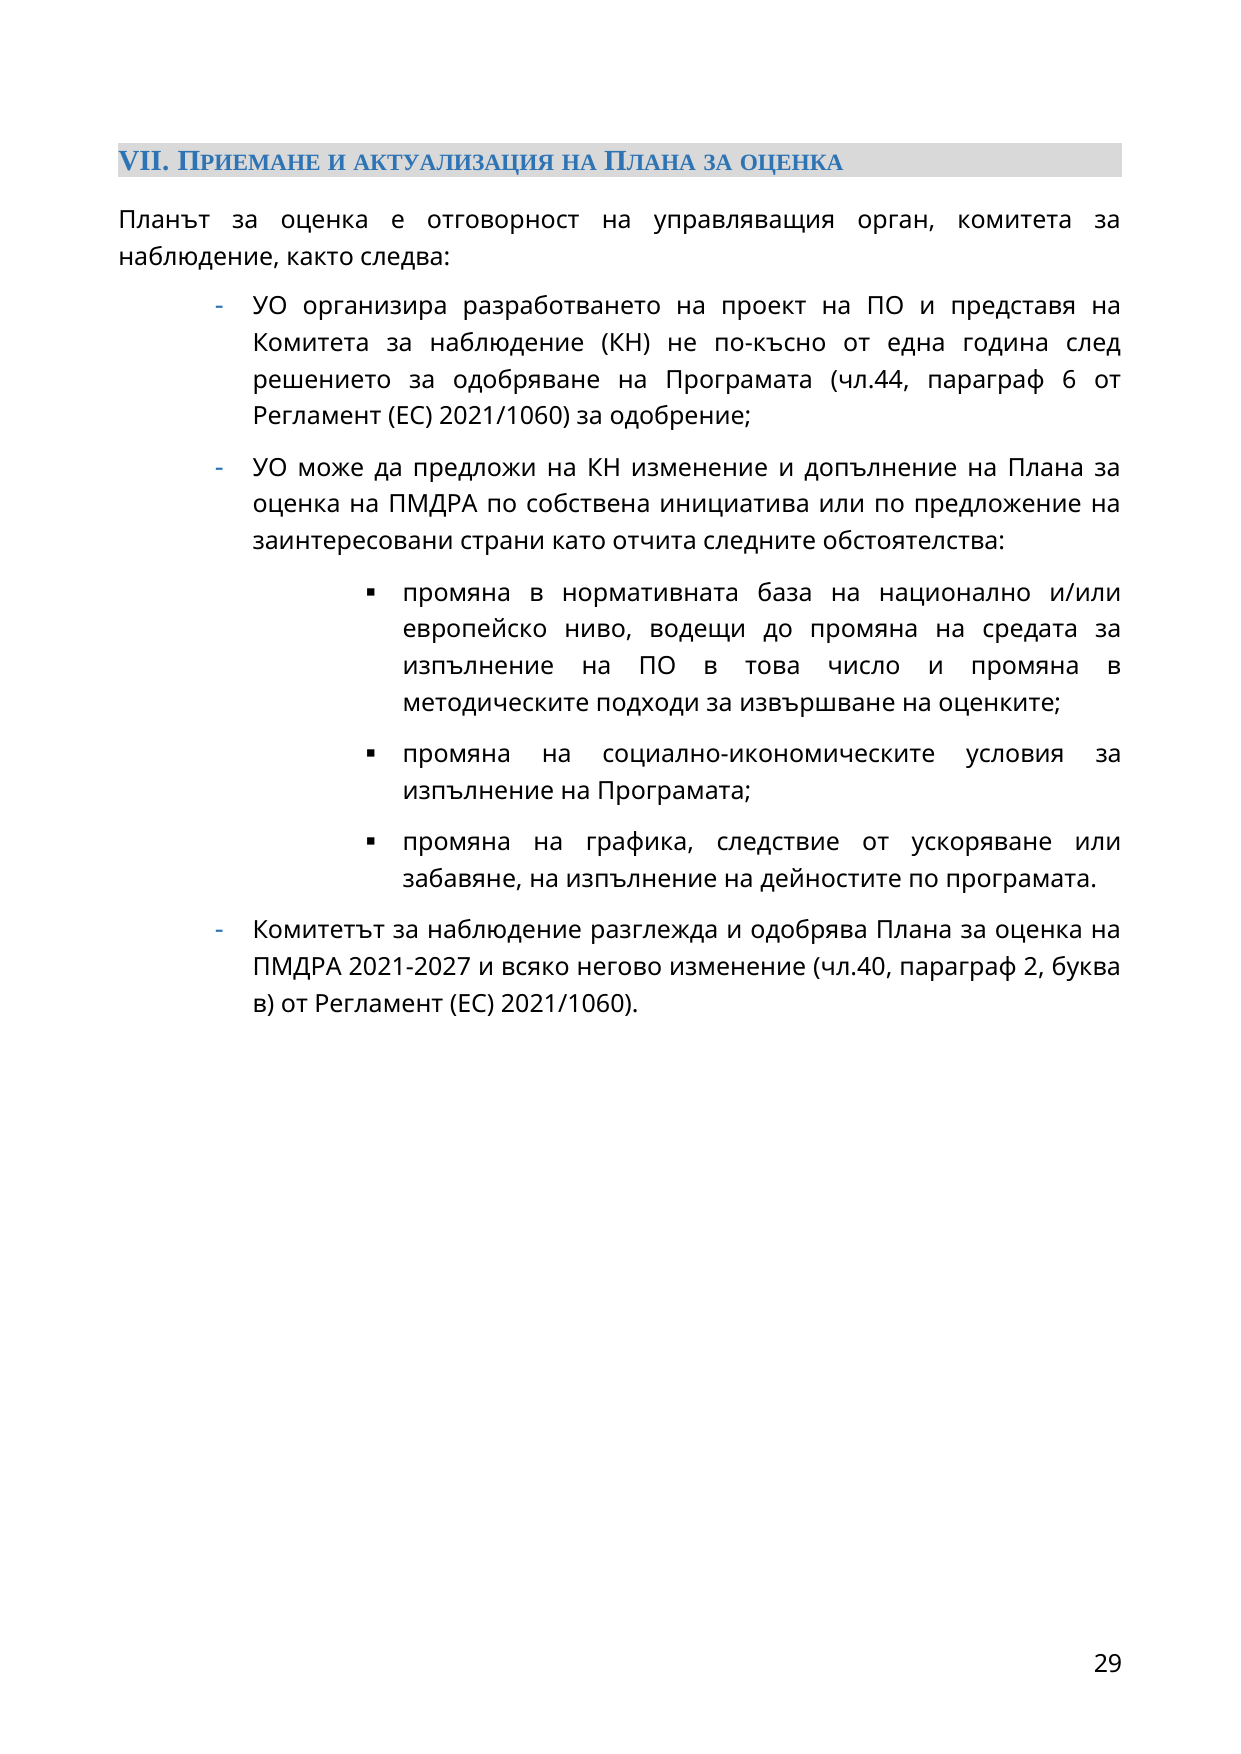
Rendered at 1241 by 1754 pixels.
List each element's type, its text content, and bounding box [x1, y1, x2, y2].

subtitle Приемане и актуализация на Плана за оценка [118, 143, 1122, 177]
text Планът за оценка е отговорност на управляващия орган, комитета за наблюдение, както следва: [118, 202, 1122, 272]
list УО може да предложи на КН изменение и допълнение на Плана за оценка на ПМДРА по собствена инициатива или по предложение на заинтересовани страни като отчита следните обстоятелства: [215, 449, 1122, 557]
list промяна на социално-икономическите условия за изпълнение на Програмата; [365, 736, 1122, 807]
list УО организира разработването на проект на ПО и представя на Комитета за наблюдение (КН) не по-късно от една година след решението за одобряване на Програмата (чл.44, параграф 6 от Регламент (ЕС) 2021/1060) за одобрение; [215, 288, 1122, 432]
list промяна на графика, следствие от ускоряване или забавяне, на изпълнение на дейностите по програмата. [365, 824, 1122, 895]
list Комитетът за наблюдение разглежда и одобрява Плана за оценка на ПМДРА 2021-2027 и всяко негово изменение (чл.40, параграф 2, буква в) от Регламент (ЕС) 2021/1060). [215, 912, 1122, 1020]
list промяна в нормативната база на национално и/или европейско ниво, водещи до промяна на средата за изпълнение на ПО в това число и промяна в методическите подходи за извършване на оценките; [365, 574, 1122, 719]
